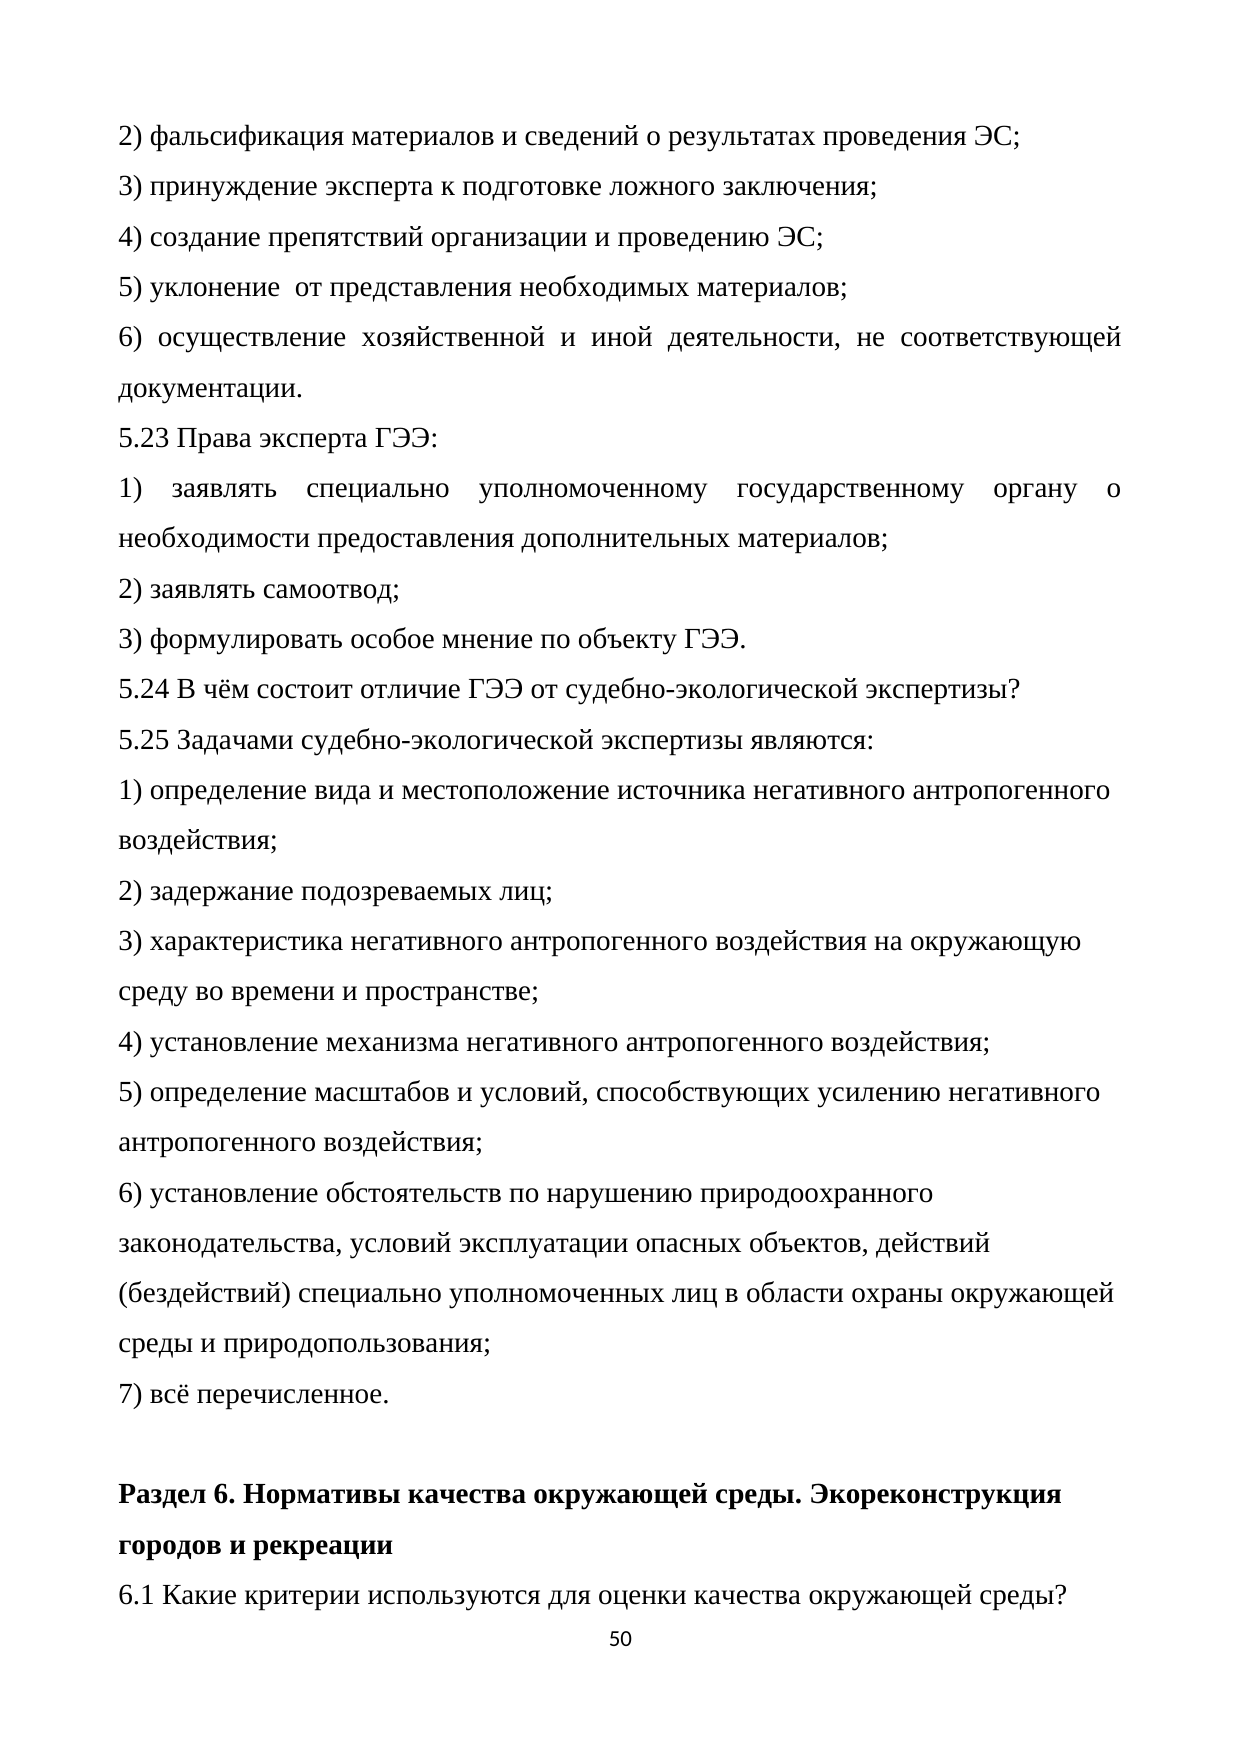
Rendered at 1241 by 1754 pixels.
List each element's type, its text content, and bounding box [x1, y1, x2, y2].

text 3) характеристика негативного антропогенного воздействия на окружающую среду во времени и пространстве; [118, 923, 1122, 1007]
text 1) заявлять специально уполномоченному государственному органу о необходимости предоставления дополнительных материалов; [118, 470, 1122, 554]
text 7) всё перечисленное. [118, 1376, 1122, 1409]
text 2) фальсификация материалов и сведений о результатах проведения ЭС; [118, 118, 1122, 152]
text 4) создание препятствий организации и проведению ЭС; [118, 219, 1122, 252]
text 2) задержание подозреваемых лиц; [118, 873, 1122, 906]
text Раздел 6. Нормативы качества окружающей среды. Экореконструкция городов и рекреации [118, 1477, 1122, 1560]
text 6.1 Какие критерии используются для оценки качества окружающей среды? [118, 1577, 1122, 1611]
text 3) принуждение эксперта к подготовке ложного заключения; [118, 168, 1122, 202]
text 5) уклонение от представления необходимых материалов; [118, 269, 1122, 303]
text 5.25 Задачами судебно-экологической экспертизы являются: [118, 722, 1122, 755]
text 6) осуществление хозяйственной и иной деятельности, не соответствующей документации. [118, 319, 1122, 403]
text 5) определение масштабов и условий, способствующих усилению негативного антропогенного воздействия; [118, 1074, 1122, 1158]
text 2) заявлять самоотвод; [118, 571, 1122, 604]
text 5.24 В чём состоит отличие ГЭЭ от судебно-экологической экспертизы? [118, 672, 1122, 705]
text 3) формулировать особое мнение по объекту ГЭЭ. [118, 621, 1122, 655]
text 1) определение вида и местоположение источника негативного антропогенного воздействия; [118, 772, 1122, 856]
text 5.23 Права эксперта ГЭЭ: [118, 420, 1122, 453]
text 6) установление обстоятельств по нарушению природоохранного законодательства, условий эксплуатации опасных объектов, действий (бездействий) специально уполномоченных лиц в области охраны окружающей среды и природопользования; [118, 1175, 1122, 1359]
text 4) установление механизма негативного антропогенного воздействия; [118, 1024, 1122, 1057]
